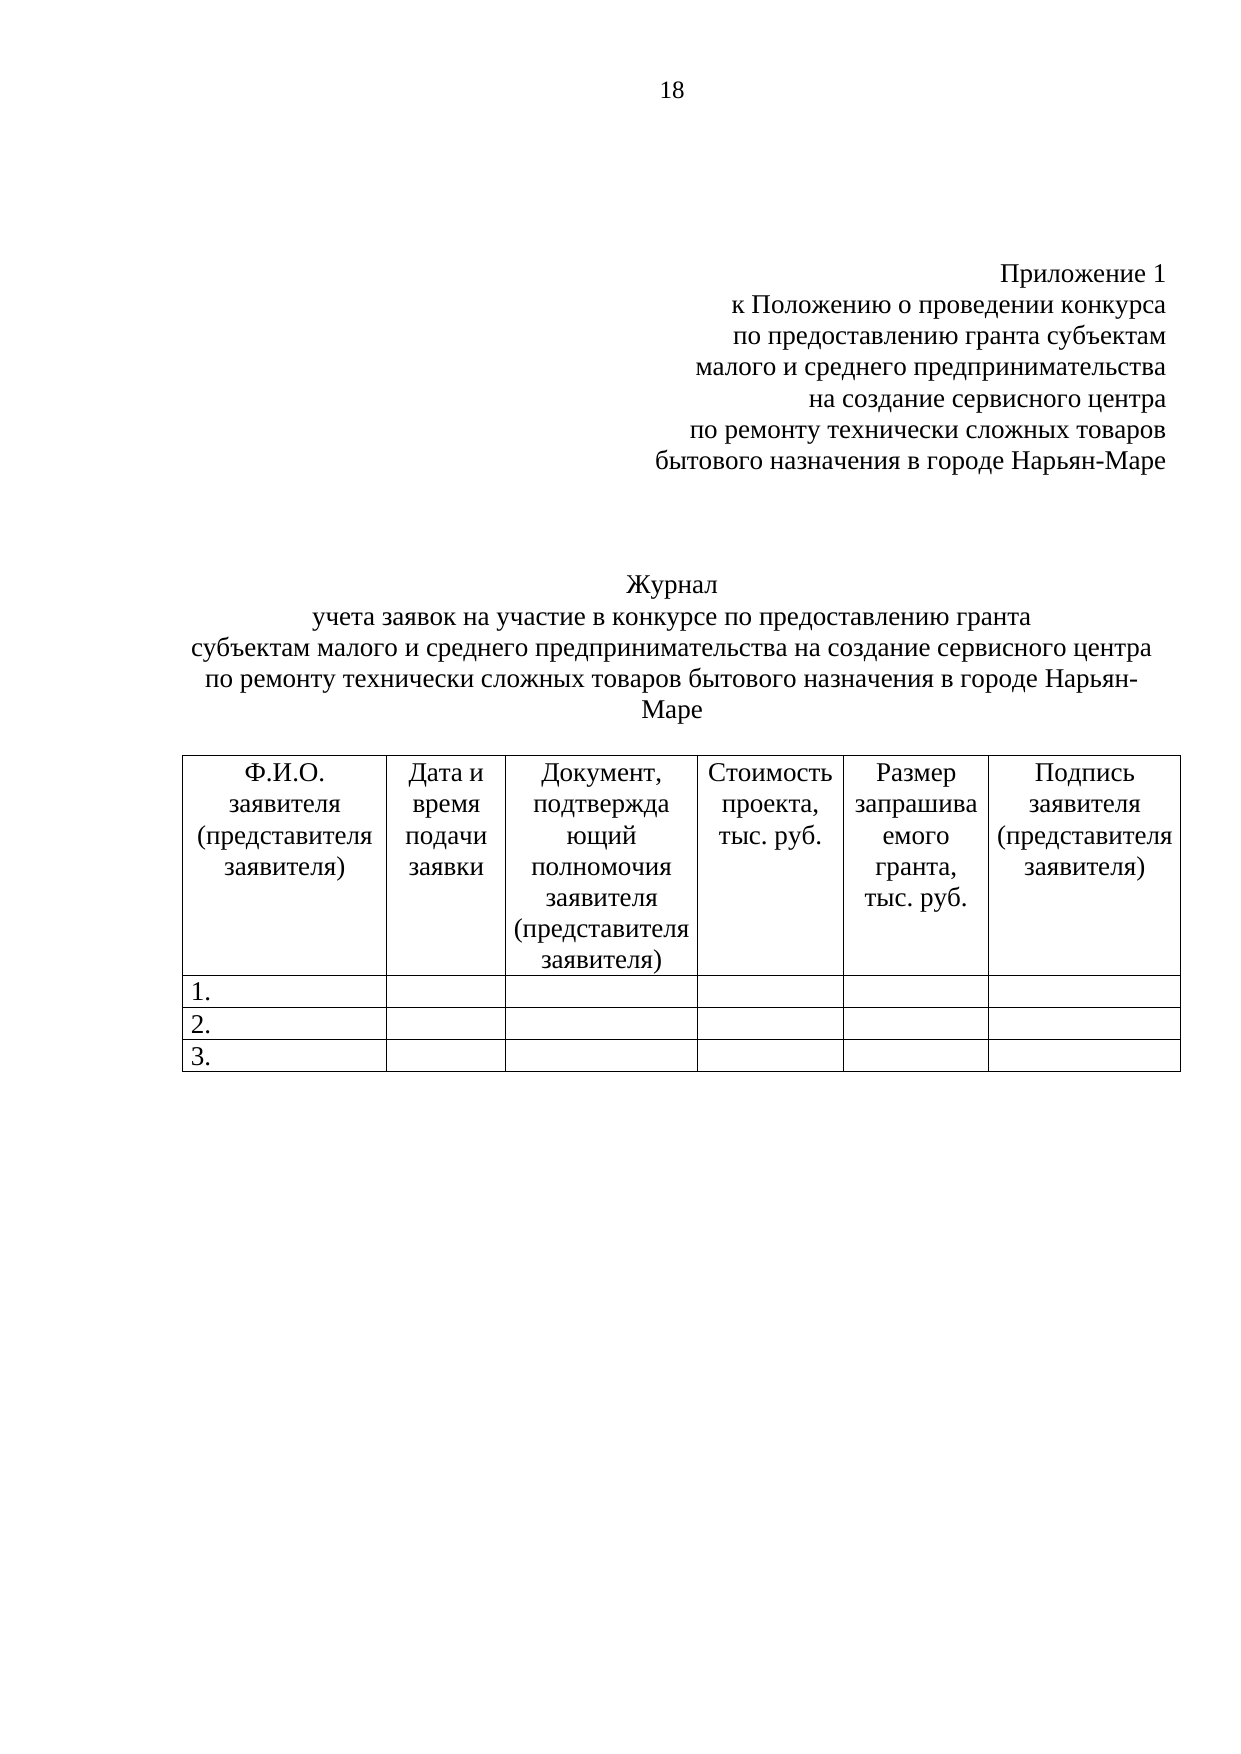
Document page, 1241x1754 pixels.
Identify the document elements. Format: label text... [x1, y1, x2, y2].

table_cell 1. [183, 976, 386, 1007]
text субъектам малого и среднего предпринимательства на создание сервисного центра [177, 631, 1166, 662]
text малого и среднего предпринимательства [177, 351, 1166, 382]
table_cell [506, 976, 697, 1007]
table_header Стоимость проекта, тыс. руб. [698, 756, 843, 974]
table_header Ф.И.О. заявителя (представителя заявителя) [183, 756, 386, 974]
text Журнал [177, 568, 1166, 600]
table_cell 3. [183, 1040, 386, 1071]
table_header Размер запрашива емого гранта, тыс. руб. [844, 756, 988, 974]
text Приложение 1 [177, 257, 1166, 288]
text бытового назначения в городе Нарьян-Маре [177, 444, 1166, 475]
text к Положению о проведении конкурса [177, 288, 1166, 319]
text по ремонту технически сложных товаров [177, 413, 1166, 444]
table_header Документ, подтвержда ющий полномочия заявителя (представителя заявителя) [506, 756, 697, 974]
table_cell [387, 1008, 505, 1039]
table_cell [387, 976, 505, 1007]
text по ремонту технически сложных товаров бытового назначения в городе Нарьян-Маре [177, 662, 1166, 724]
table_cell [698, 1040, 843, 1071]
table_header Подпись заявителя (представителя заявителя) [989, 756, 1180, 974]
table_header Дата и время подачи заявки [387, 756, 505, 974]
table_cell [989, 976, 1180, 1007]
table_cell [698, 1008, 843, 1039]
text на создание сервисного центра [177, 382, 1166, 413]
text учета заявок на участие в конкурсе по предоставлению гранта [177, 600, 1166, 631]
table_cell [844, 1008, 988, 1039]
table_cell [506, 1040, 697, 1071]
table_cell [844, 1040, 988, 1071]
table_cell [387, 1040, 505, 1071]
text по предоставлению гранта субъектам [177, 319, 1166, 351]
table_cell [844, 976, 988, 1007]
table_cell [506, 1008, 697, 1039]
table_cell [989, 1008, 1180, 1039]
table_cell 2. [183, 1008, 386, 1039]
table_cell [698, 976, 843, 1007]
table_cell [989, 1040, 1180, 1071]
